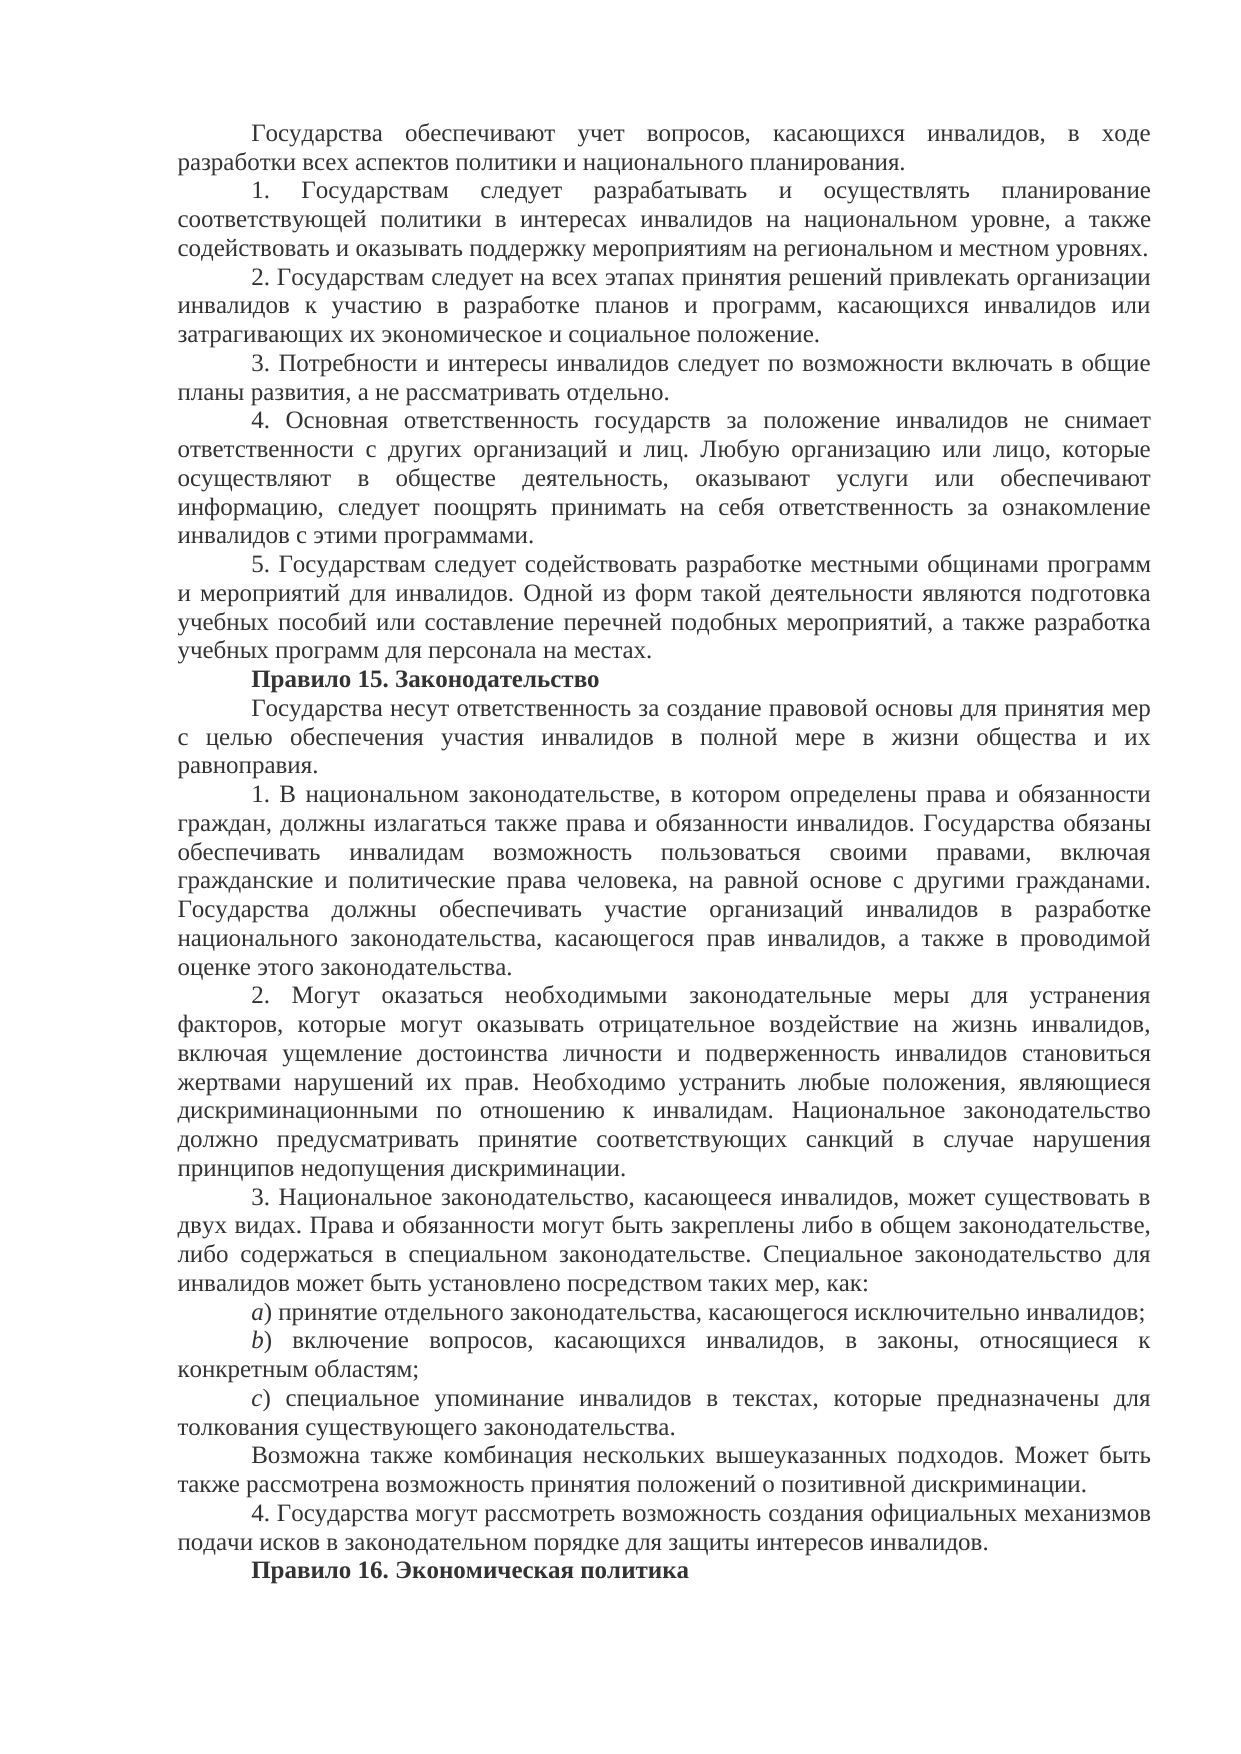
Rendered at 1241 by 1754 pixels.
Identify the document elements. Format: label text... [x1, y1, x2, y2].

text 2. Государствам следует на всех этапах принятия решений привлекать организации инвалидов к участию в разработке планов и программ, касающихся инвалидов или затрагивающих их экономическое и социальное положение. [177, 262, 1152, 348]
text Правило 16. Экономическая политика [177, 1556, 1152, 1584]
text Государства несут ответственность за создание правовой основы для принятия мер с целью обеспечения участия инвалидов в полной мере в жизни общества и их равноправия. [177, 693, 1152, 779]
text 2. Могут оказаться необходимыми законодательные меры для устранения факторов, которые могут оказывать отрицательное воздействие на жизнь инвалидов, включая ущемление достоинства личности и подверженность инвалидов становиться жертвами нарушений их прав. Необходимо устранить любые положения, являющиеся дискриминационными по отношению к инвалидам. Национальное законодательство должно предусматривать принятие соответствующих санкций в случае нарушения принципов недопущения дискриминации. [177, 981, 1152, 1182]
text Правило 15. Законодательство [177, 664, 1152, 693]
text 3. Национальное законодательство, касающееся инвалидов, может существовать в двух видах. Права и обязанности могут быть закреплены либо в общем законодательстве, либо содержаться в специальном законодательстве. Специальное законодательство для инвалидов может быть установлено посредством таких мер, как: [177, 1182, 1152, 1297]
text 1. В национальном законодательстве, в котором определены права и обязанности граждан, должны излагаться также права и обязанности инвалидов. Государства обязаны обеспечивать инвалидам возможность пользоваться своими правами, включая гражданские и политические права человека, на равной основе с другими гражданами. Государства должны обеспечивать участие организаций инвалидов в разработке национального законодательства, касающегося прав инвалидов, а также в проводимой оценке этого законодательства. [177, 779, 1152, 981]
text с) специальное упоминание инвалидов в текстах, которые предназначены для толкования существующего законодательства. [177, 1383, 1152, 1441]
text 3. Потребности и интересы инвалидов следует по возможности включать в общие планы развития, а не рассматривать отдельно. [177, 348, 1152, 406]
text Государства обеспечивают учет вопросов, касающихся инвалидов, в ходе разработки всех аспектов политики и национального планирования. [177, 118, 1152, 176]
text а) принятие отдельного законодательства, касающегося исключительно инвалидов; [177, 1297, 1152, 1326]
text 4. Государства могут рассмотреть возможность создания официальных механизмов подачи исков в законодательном порядке для защиты интересов инвалидов. [177, 1498, 1152, 1556]
text 1. Государствам следует разрабатывать и осуществлять планирование соответствующей политики в интересах инвалидов на национальном уровне, а также содействовать и оказывать поддержку мероприятиям на региональном и местном уровнях. [177, 176, 1152, 262]
text Возможна также комбинация нескольких вышеуказанных подходов. Может быть также рассмотрена возможность принятия положений о позитивной дискриминации. [177, 1441, 1152, 1498]
text 5. Государствам следует содействовать разработке местными общинами программ и мероприятий для инвалидов. Одной из форм такой деятельности являются подготовка учебных пособий или составление перечней подобных мероприятий, а также разработка учебных программ для персонала на местах. [177, 549, 1152, 664]
text b) включение вопросов, касающихся инвалидов, в законы, относящиеся к конкретным областям; [177, 1326, 1152, 1383]
text 4. Основная ответственность государств за положение инвалидов не снимает ответственности с других организаций и лиц. Любую организацию или лицо, которые осуществляют в обществе деятельность, оказывают услуги или обеспечивают информацию, следует поощрять принимать на себя ответственность за ознакомление инвалидов с этими программами. [177, 406, 1152, 549]
